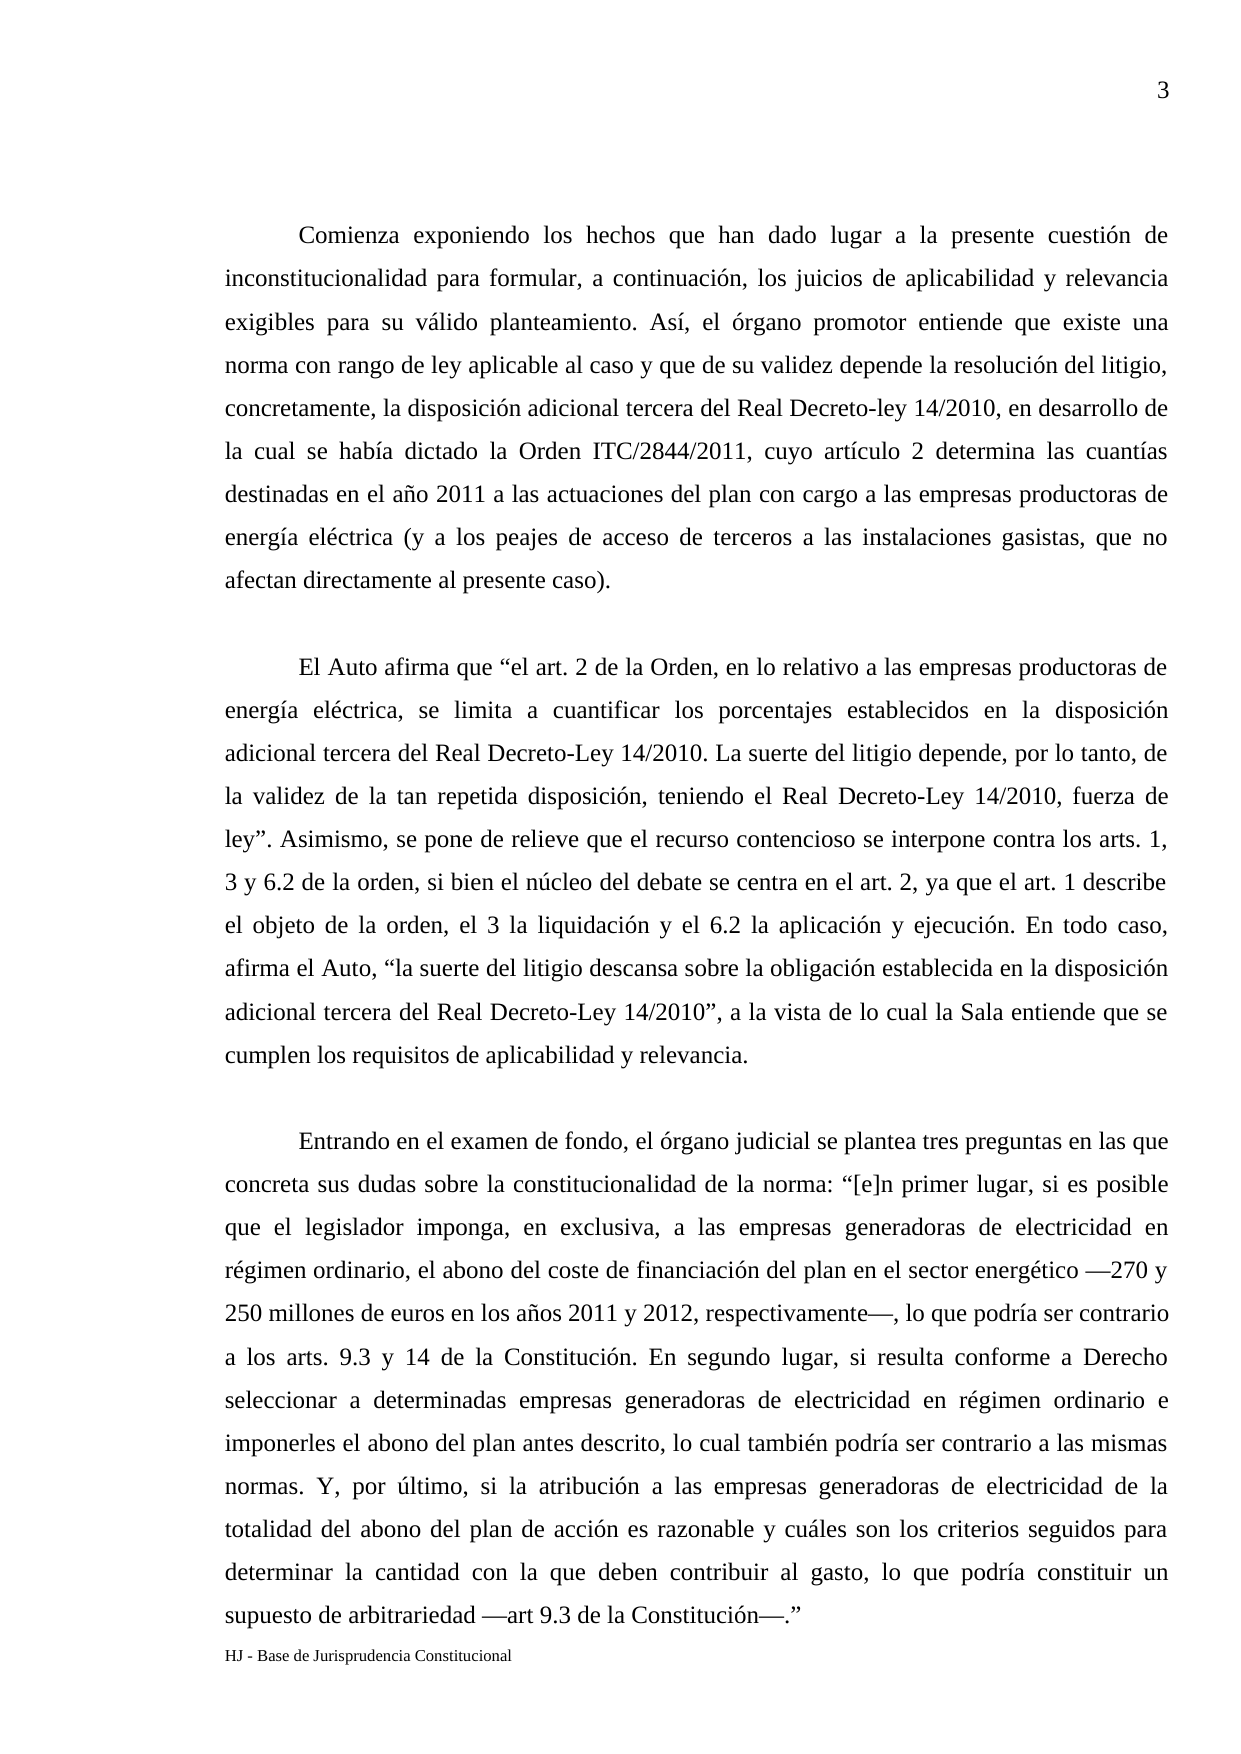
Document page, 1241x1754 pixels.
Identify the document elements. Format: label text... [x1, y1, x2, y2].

text Entrando en el examen de fondo, el órgano judicial se plantea tres preguntas en las que concreta sus dudas sobre la constitucionalidad de la norma: “[e]n primer lugar, si es posible que el legislador imponga, en exclusiva, a las empresas generadoras de electricidad en régimen ordinario, el abono del coste de financiación del plan en el sector energético —270 y 250 millones de euros en los años 2011 y 2012, respectivamente—, lo que podría ser contrario a los arts. 9.3 y 14 de la Constitución. En segundo lugar, si resulta conforme a Derecho seleccionar a determinadas empresas generadoras de electricidad en régimen ordinario e imponerles el abono del plan antes descrito, lo cual también podría ser contrario a las mismas normas. Y, por último, si la atribución a las empresas generadoras de electricidad de la totalidad del abono del plan de acción es razonable y cuáles son los criterios seguidos para determinar la cantidad con la que deben contribuir al gasto, lo que podría constituir un supuesto de arbitrariedad —art 9.3 de la Constitución—.” [224, 1126, 1169, 1629]
text El Auto afirma que “el art. 2 de la Orden, en lo relativo a las empresas productoras de energía eléctrica, se limita a cuantificar los porcentajes establecidos en la disposición adicional tercera del Real Decreto-Ley 14/2010. La suerte del litigio depende, por lo tanto, de la validez de la tan repetida disposición, teniendo el Real Decreto-Ley 14/2010, fuerza de ley”. Asimismo, se pone de relieve que el recurso contencioso se interpone contra los arts. 1, 3 y 6.2 de la orden, si bien el núcleo del debate se centra en el art. 2, ya que el art. 1 describe el objeto de la orden, el 3 la liquidación y el 6.2 la aplicación y ejecución. En todo caso, afirma el Auto, “la suerte del litigio descansa sobre la obligación establecida en la disposición adicional tercera del Real Decreto-Ley 14/2010”, a la vista de lo cual la Sala entiende que se cumplen los requisitos de aplicabilidad y relevancia. [224, 652, 1169, 1068]
text Comienza exponiendo los hechos que han dado lugar a la presente cuestión de inconstitucionalidad para formular, a continuación, los juicios de aplicabilidad y relevancia exigibles para su válido planteamiento. Así, el órgano promotor entiende que existe una norma con rango de ley aplicable al caso y que de su validez depende la resolución del litigio, concretamente, la disposición adicional tercera del Real Decreto-ley 14/2010, en desarrollo de la cual se había dictado la Orden ITC/2844/2011, cuyo artículo 2 determina las cuantías destinadas en el año 2011 a las actuaciones del plan con cargo a las empresas productoras de energía eléctrica (y a los peajes de acceso de terceros a las instalaciones gasistas, que no afectan directamente al presente caso). [224, 220, 1169, 594]
